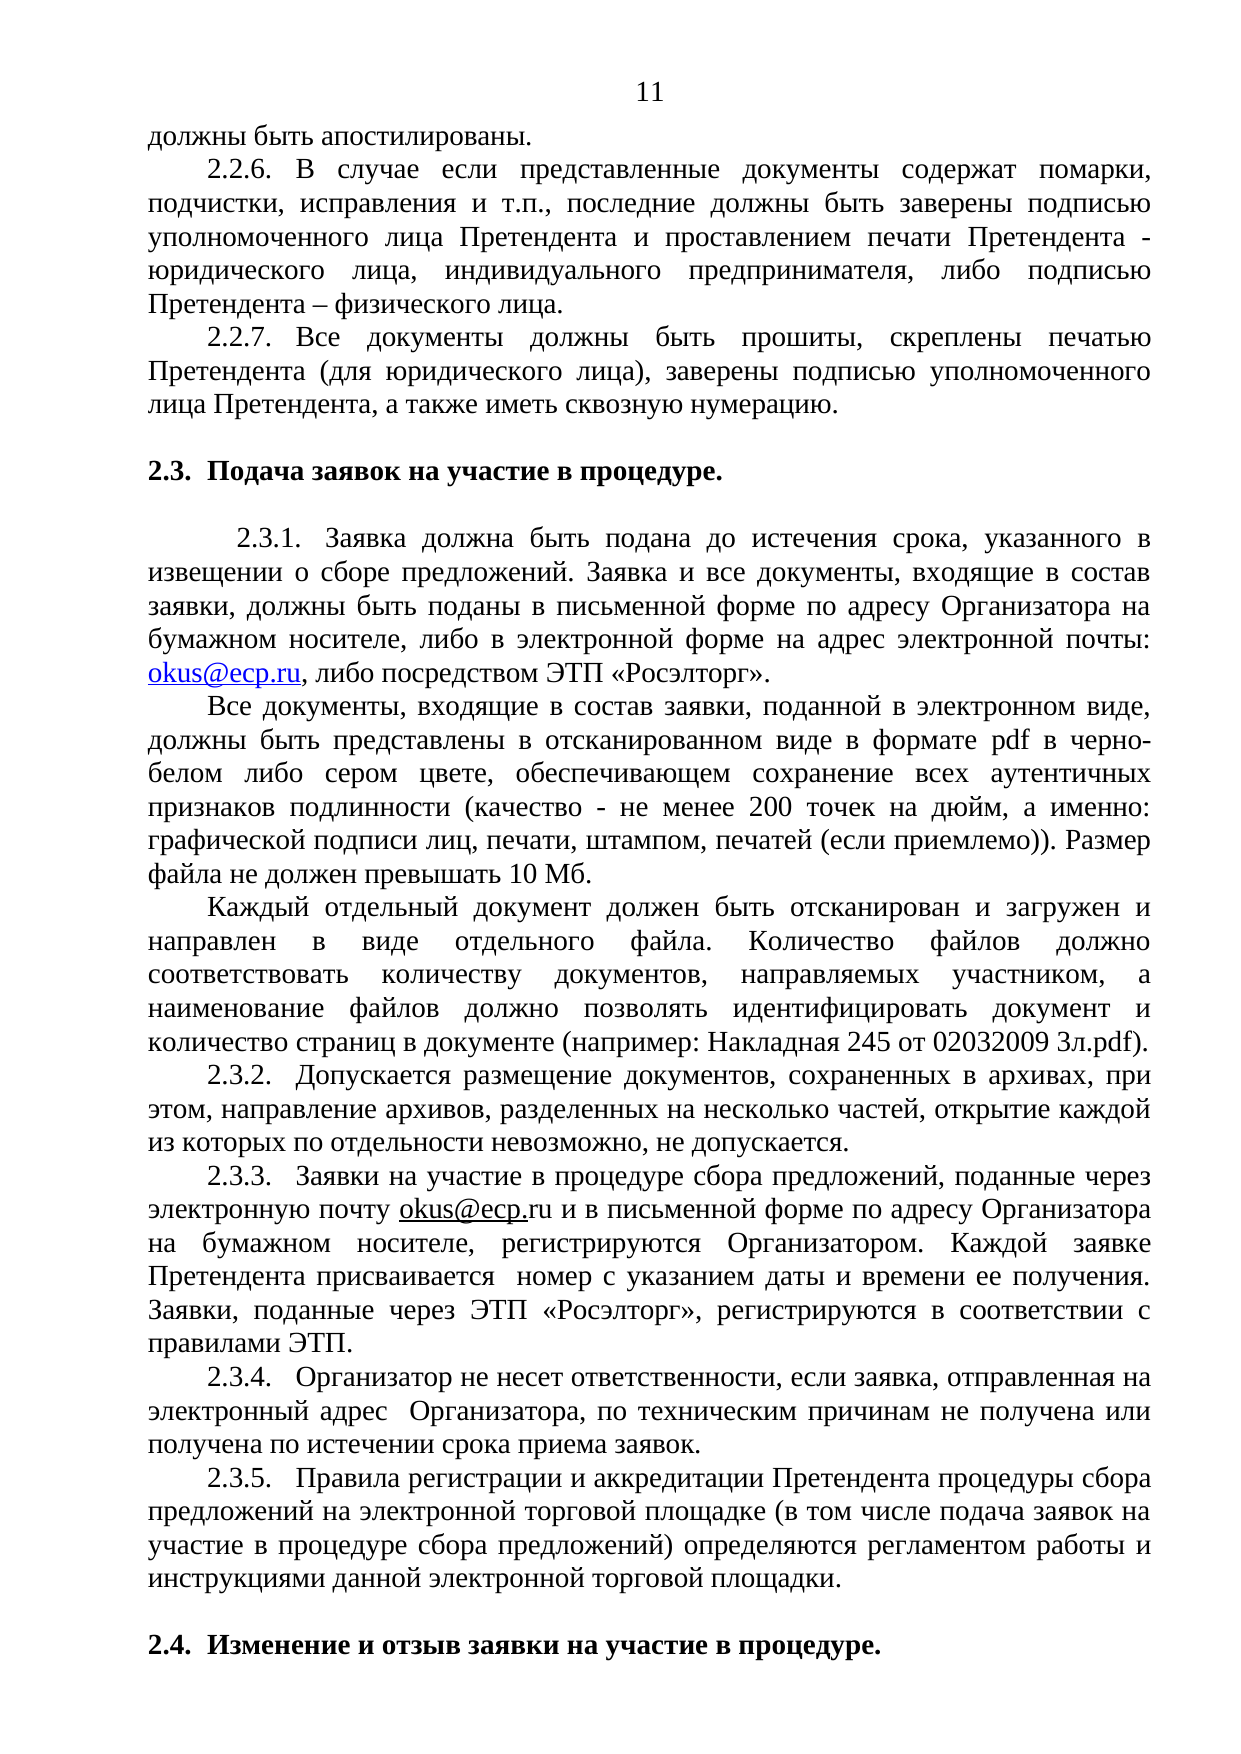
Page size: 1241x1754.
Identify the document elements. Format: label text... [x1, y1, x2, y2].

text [148, 118, 1152, 152]
text Правила регистрации и аккредитации Претендента процедуры сбора предложений на электронной торговой площадке (в том числе подача заявок на участие в процедуре сбора предложений) определяются регламентом работы и инструкциями данной электронной торговой площадки. [148, 1460, 1152, 1594]
text Организатор не несет ответственности, если заявка, отправленная на электронный адрес Организатора, по техническим причинам не получена или получена по истечении срока приема заявок. [148, 1359, 1152, 1460]
subtitle Изменение и отзыв заявки на участие в процедуре. [148, 1627, 1152, 1661]
text Каждый отдельный документ должен быть отсканирован и загружен и направлен в виде отдельного файла. Количество файлов должно соответствовать количеству документов, направляемых участником, а наименование файлов должно позволять идентифицировать документ и количество страниц в документе (например: Накладная 245 от 02032009 3л.pdf). [148, 889, 1152, 1057]
list Все документы, входящие в состав заявки, поданной в электронном виде, должны быть представлены в отсканированном виде в формате pdf в черно-белом либо сером цвете, обеспечивающем сохранение всех аутентичных признаков подлинности (качество - не менее 200 точек на дюйм, а именно: графической подписи лиц, печати, штампом, печатей (если приемлемо)). Размер файла не должен превышать 10 Мб. [148, 688, 1152, 889]
text Допускается размещение документов, сохраненных в архивах, при этом, направление архивов, разделенных на несколько частей, открытие каждой из которых по отдельности невозможно, не допускается. [148, 1057, 1152, 1158]
text В случае если представленные документы содержат помарки, подчистки, исправления и т.п., последние должны быть заверены подписью уполномоченного лица Претендента и проставлением печати Претендента - юридического лица, индивидуального предпринимателя, либо подписью Претендента – физического лица. [148, 152, 1152, 319]
subtitle Подача заявок на участие в процедуре. [148, 453, 1152, 487]
text Заявка должна быть подана до истечения срока, указанного в извещении о сборе предложений. Заявка и все документы, входящие в состав заявки, должны быть поданы в письменной форме по адресу Организатора на бумажном носителе, либо в электронной форме на адрес электронной почты: okus@ecp.ru, либо посредством ЭТП «Росэлторг». [148, 521, 1152, 688]
text Заявки на участие в процедуре сбора предложений, поданные через электронную почту okus@ecp.ru и в письменной форме по адресу Организатора на бумажном носителе, регистрируются Организатором. Каждой заявке Претендента присваивается номер с указанием даты и времени ее получения. Заявки, поданные через ЭТП «Росэлторг», регистрируются в соответствии с правилами ЭТП. [148, 1158, 1152, 1359]
text Все документы должны быть прошиты, скреплены печатью Претендента (для юридического лица), заверены подписью уполномоченного лица Претендента, а также иметь сквозную нумерацию. [148, 319, 1152, 420]
